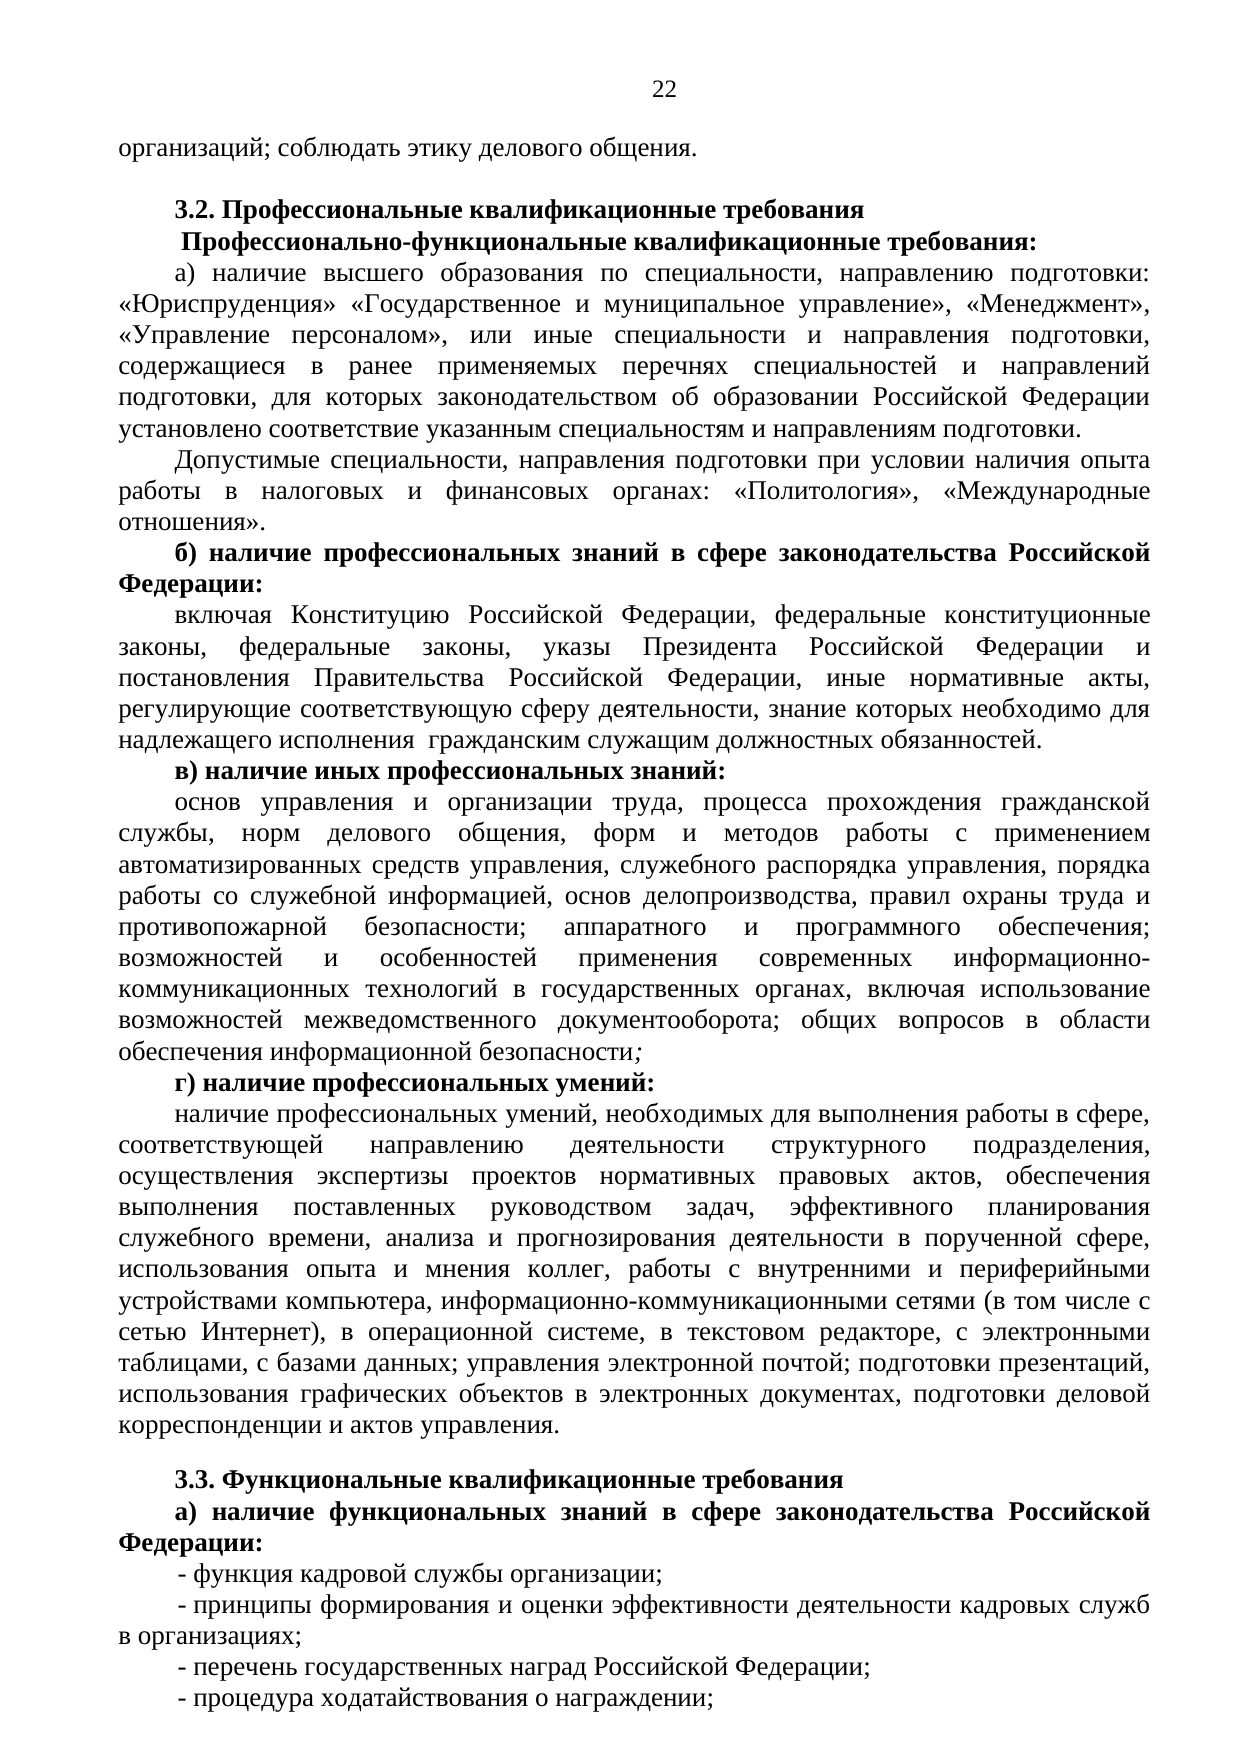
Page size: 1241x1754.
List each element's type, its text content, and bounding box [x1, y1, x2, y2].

text - принципы формирования и оценки эффективности деятельности кадровых служб в организациях; [118, 1588, 1152, 1650]
text г) наличие профессиональных умений: [118, 1066, 1152, 1097]
text 3.2. Профессиональные квалификационные требования [118, 194, 1152, 225]
text - перечень государственных наград Российской Федерации; [177, 1650, 1152, 1682]
text включая Конституцию Российской Федерации, федеральные конституционные законы, федеральные законы, указы Президента Российской Федерации и постановления Правительства Российской Федерации, иные нормативные акты, регулирующие соответствующую сферу деятельности, знание которых необходимо для надлежащего исполнения гражданским служащим должностных обязанностей. [118, 598, 1152, 754]
text 3.3. Функциональные квалификационные требования [118, 1463, 1152, 1495]
text основ управления и организации труда, процесса прохождения гражданской службы, норм делового общения, форм и методов работы с применением автоматизированных средств управления, служебного распорядка управления, порядка работы со служебной информацией, основ делопроизводства, правил охраны труда и противопожарной безопасности; аппаратного и программного обеспечения; возможностей и особенностей применения современных информационно-коммуникационных технологий в государственных органах, включая использование возможностей межведомственного документооборота; общих вопросов в области обеспечения информационной безопасности; [118, 785, 1152, 1066]
text Допустимые специальности, направления подготовки при условии наличия опыта работы в налоговых и финансовых органах: «Политология», «Международные отношения». [118, 443, 1152, 536]
text - функция кадровой службы организации; [177, 1557, 1152, 1588]
text - процедура ходатайствования о награждении; [177, 1682, 1152, 1713]
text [118, 131, 1152, 162]
text б) наличие профессиональных знаний в сфере законодательства Российской Федерации: [118, 536, 1152, 598]
text а) наличие высшего образования по специальности, направлению подготовки: «Юриспруденция» «Государственное и муниципальное управление», «Менеджмент», «Управление персоналом», или иные специальности и направления подготовки, содержащиеся в ранее применяемых перечнях специальностей и направлений подготовки, для которых законодательством об образовании Российской Федерации установлено соответствие указанным специальностям и направлениям подготовки. [118, 256, 1152, 443]
text Профессионально-функциональные квалификационные требования: [118, 225, 1152, 256]
text в) наличие иных профессиональных знаний: [118, 754, 1152, 785]
text а) наличие функциональных знаний в сфере законодательства Российской Федерации: [118, 1495, 1152, 1557]
text наличие профессиональных умений, необходимых для выполнения работы в сфере, соответствующей направлению деятельности структурного подразделения, осуществления экспертизы проектов нормативных правовых актов, обеспечения выполнения поставленных руководством задач, эффективного планирования служебного времени, анализа и прогнозирования деятельности в порученной сфере, использования опыта и мнения коллег, работы с внутренними и периферийными устройствами компьютера, информационно-коммуникационными сетями (в том числе с сетью Интернет), в операционной системе, в текстовом редакторе, с электронными таблицами, с базами данных; управления электронной почтой; подготовки презентаций, использования графических объектов в электронных документах, подготовки деловой корреспонденции и актов управления. [118, 1097, 1152, 1439]
